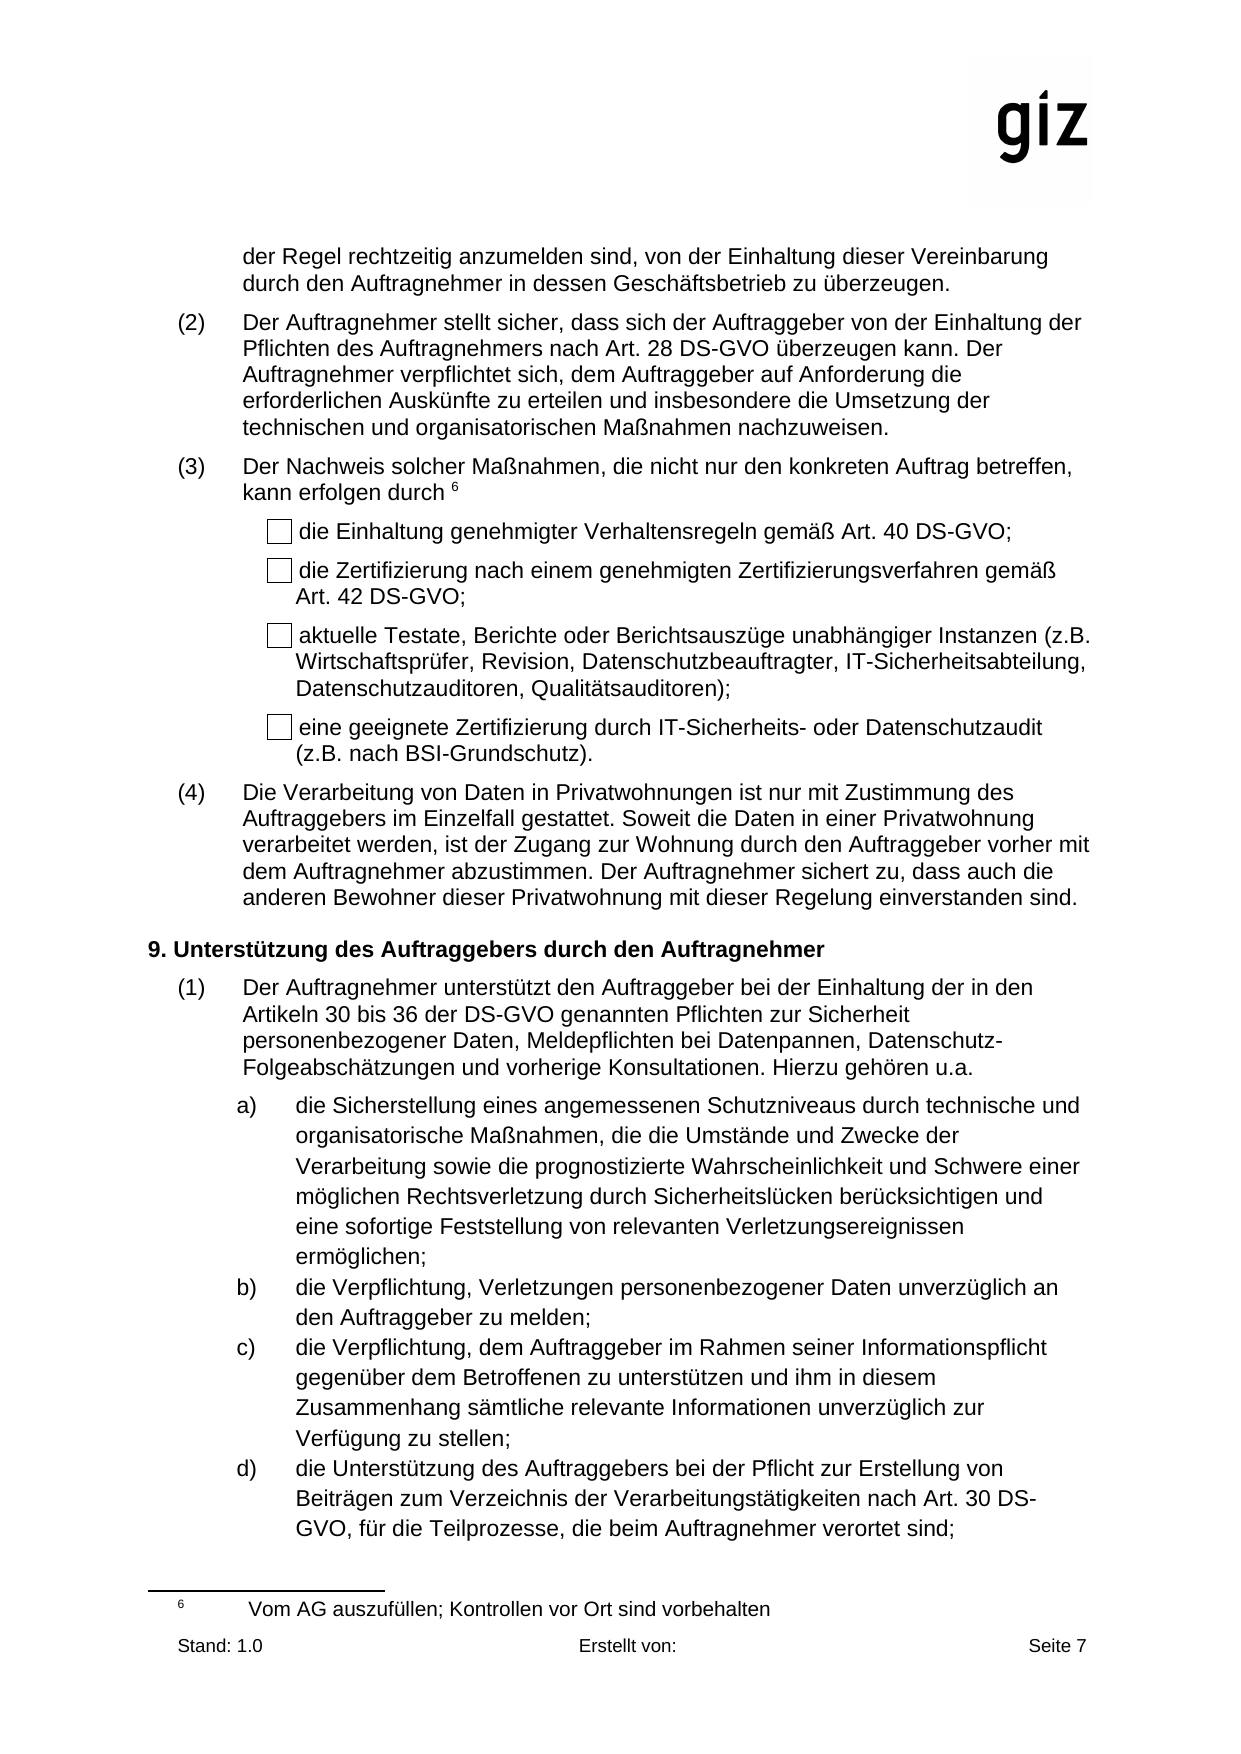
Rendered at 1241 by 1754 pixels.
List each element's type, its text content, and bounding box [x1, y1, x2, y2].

text die Zertifizierung nach einem genehmigten Zertifizierungsverfahren gemäß Art. 42 DS-GVO; [266, 557, 1092, 609]
list die Verpflichtung, Verletzungen personenbezogener Daten unverzüglich an den Auftraggeber zu melden; [236, 1273, 1092, 1330]
subtitle 9. Unterstützung des Auftraggebers durch den Auftragnehmer [148, 936, 1092, 962]
picture [968, 56, 1093, 205]
text eine geeignete Zertifizierung durch IT-Sicherheits- oder Datenschutzaudit (z.B. nach BSI-Grundschutz). [266, 713, 1092, 766]
text (1) Der Auftragnehmer unterstützt den Auftraggeber bei der Einhaltung der in den Artikeln 30 bis 36 der DS-GVO genannten Pflichten zur Sicherheit personenbezogener Daten, Meldepflichten bei Datenpannen, Datenschutz-Folgeabschätzungen und vorherige Konsultationen. Hierzu gehören u.a. [177, 974, 1092, 1080]
list die Sicherstellung eines angemessenen Schutzniveaus durch technische und organisatorische Maßnahmen, die die Umstände und Zwecke der Verarbeitung sowie die prognostizierte Wahrscheinlichkeit und Schwere einer möglichen Rechtsverletzung durch Sicherheitslücken berücksichtigen und eine sofortige Feststellung von relevanten Verletzungsereignissen ermöglichen; [236, 1092, 1092, 1270]
list die Unterstützung des Auftraggebers bei der Pflicht zur Erstellung von Beiträgen zum Verzeichnis der Verarbeitungstätigkeiten nach Art. 30 DS-GVO, für die Teilprozesse, die beim Auftragnehmer verortet sind; [236, 1455, 1092, 1542]
text aktuelle Testate, Berichte oder Berichtsauszüge unabhängiger Instanzen (z.B. Wirtschaftsprüfer, Revision, Datenschutzbeauftragter, IT-Sicherheitsabteilung, Datenschutzauditoren, Qualitätsauditoren); [266, 622, 1092, 701]
list die Verpflichtung, dem Auftraggeber im Rahmen seiner Informationspflicht gegenüber dem Betroffenen zu unterstützen und ihm in diesem Zusammenhang sämtliche relevante Informationen unverzüglich zur Verfügung zu stellen; [236, 1334, 1092, 1451]
text (3) Der Nachweis solcher Maßnahmen, die nicht nur den konkreten Auftrag betreffen, kann erfolgen durch [177, 453, 1092, 505]
text (4) Die Verarbeitung von Daten in Privatwohnungen ist nur mit Zustimmung des Auftraggebers im Einzelfall gestattet. Soweit die Daten in einer Privatwohnung verarbeitet werden, ist der Zugang zur Wohnung durch den Auftraggeber vorher mit dem Auftragnehmer abzustimmen. Der Auftragnehmer sichert zu, dass auch die anderen Bewohner dieser Privatwohnung mit dieser Regelung einverstanden sind. [177, 779, 1092, 911]
text (2) Der Auftragnehmer stellt sicher, dass sich der Auftraggeber von der Einhaltung der Pflichten des Auftragnehmers nach Art. 28 DS-GVO überzeugen kann. Der Auftragnehmer verpflichtet sich, dem Auftraggeber auf Anforderung die erforderlichen Auskünfte zu erteilen und insbesondere die Umsetzung der technischen und organisatorischen Maßnahmen nachzuweisen. [177, 308, 1092, 440]
text die Einhaltung genehmigter Verhaltensregeln gemäß Art. 40 DS-GVO; [266, 518, 1092, 544]
